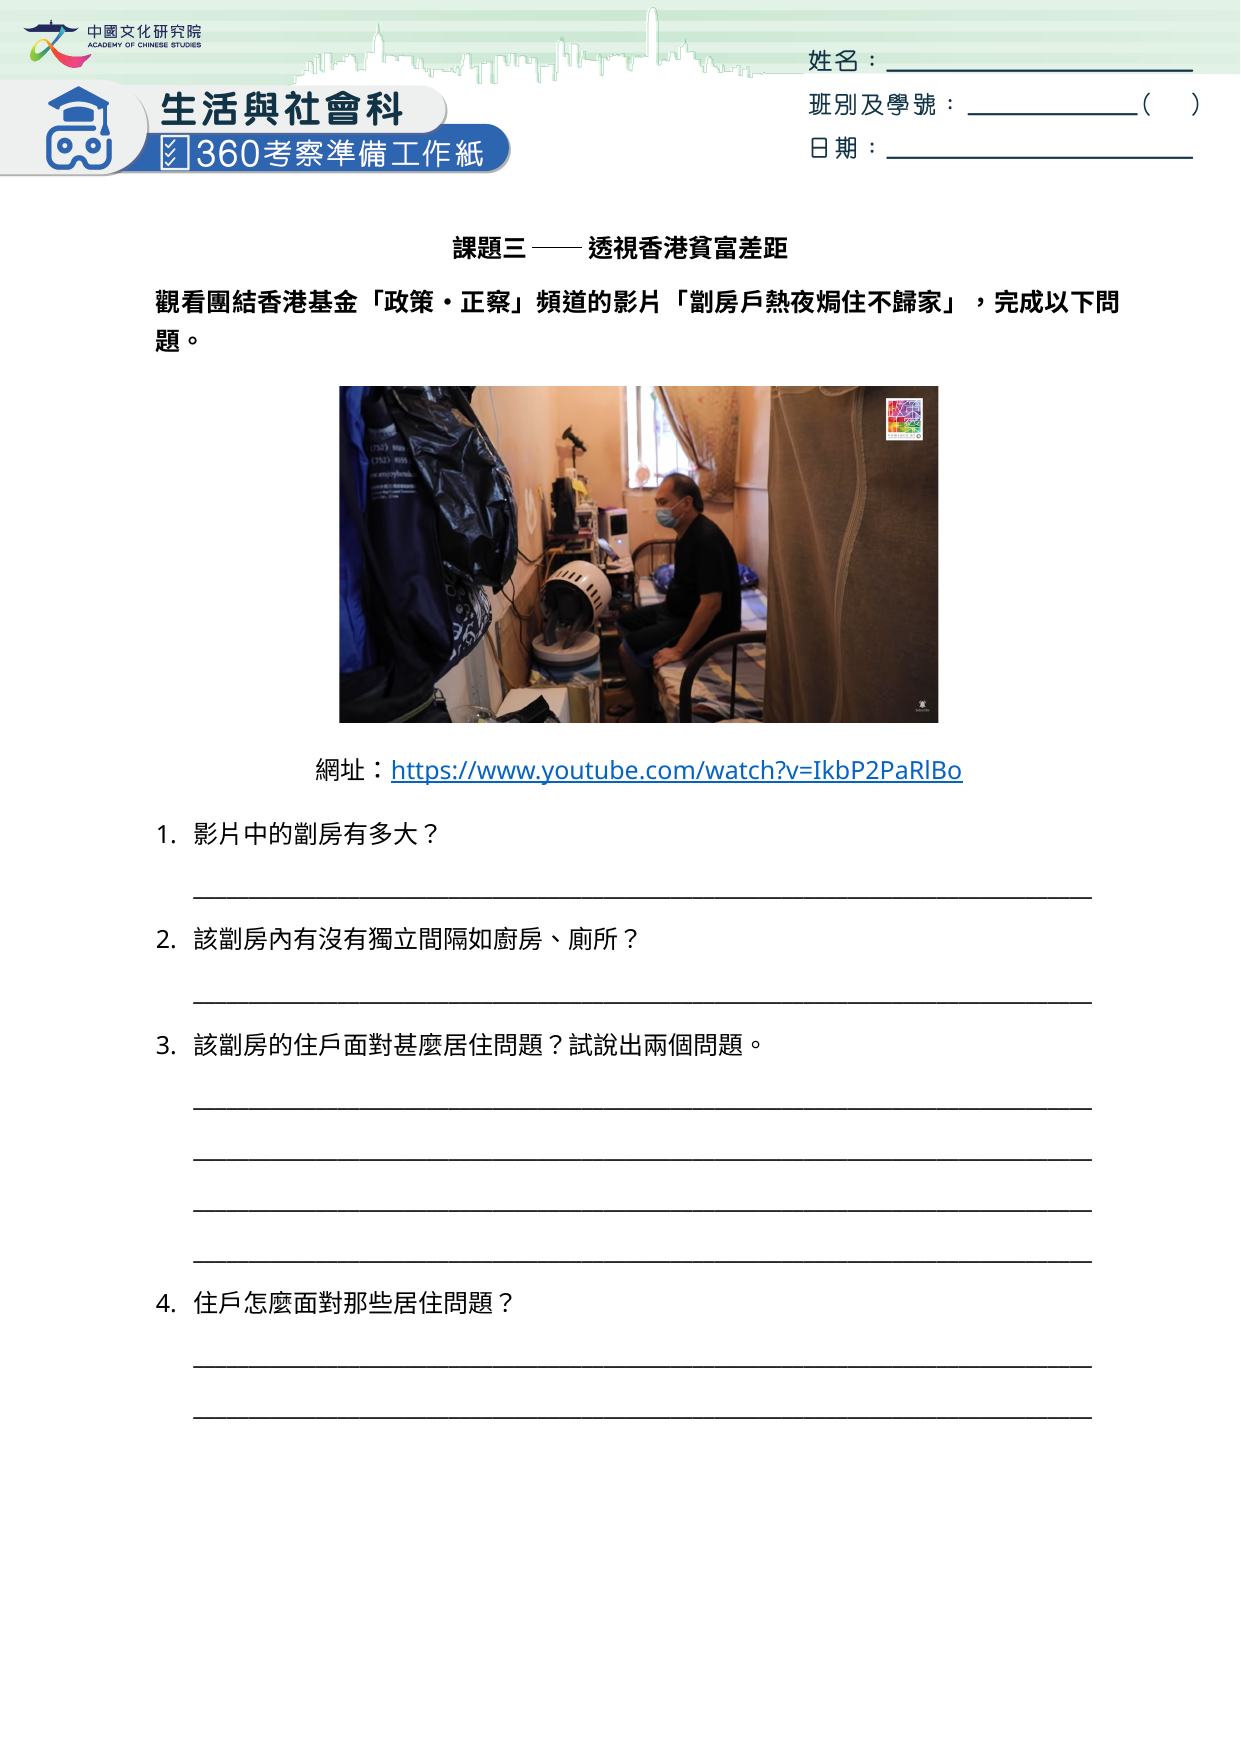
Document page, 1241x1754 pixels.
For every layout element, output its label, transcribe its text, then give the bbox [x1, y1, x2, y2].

text 觀看團結香港基金「政策‧正察」頻道的影片「劏房戶熱夜焗住不歸家」，完成以下問題。 [156, 283, 1122, 358]
text 網址：https://www.youtube.com/watch?v=IkbP2PaRlBo [156, 750, 1122, 786]
list 住戶怎麼面對那些居住問題？ [156, 1284, 1101, 1320]
list 該劏房內有沒有獨立間隔如廚房、廁所？ [156, 920, 1101, 956]
list _________________________________________________________________________________ [193, 1079, 1101, 1113]
list _________________________________________________________________________________ [193, 1131, 1101, 1164]
picture [0, 0, 1241, 177]
list _________________________________________________________________________________ [193, 1182, 1101, 1216]
list 該劏房的住戶面對甚麼居住問題？試說出兩個問題。 [156, 1025, 1101, 1061]
list _________________________________________________________________________________ [193, 869, 1101, 903]
list 影片中的劏房有多大？ [156, 814, 1101, 851]
text 課題三 ── 透視香港貧富差距 [118, 228, 1122, 265]
list _________________________________________________________________________________ [193, 1389, 1101, 1423]
list _________________________________________________________________________________ [193, 1233, 1101, 1267]
list _________________________________________________________________________________ [193, 1338, 1101, 1372]
list _________________________________________________________________________________ [193, 974, 1101, 1008]
picture [339, 386, 939, 723]
